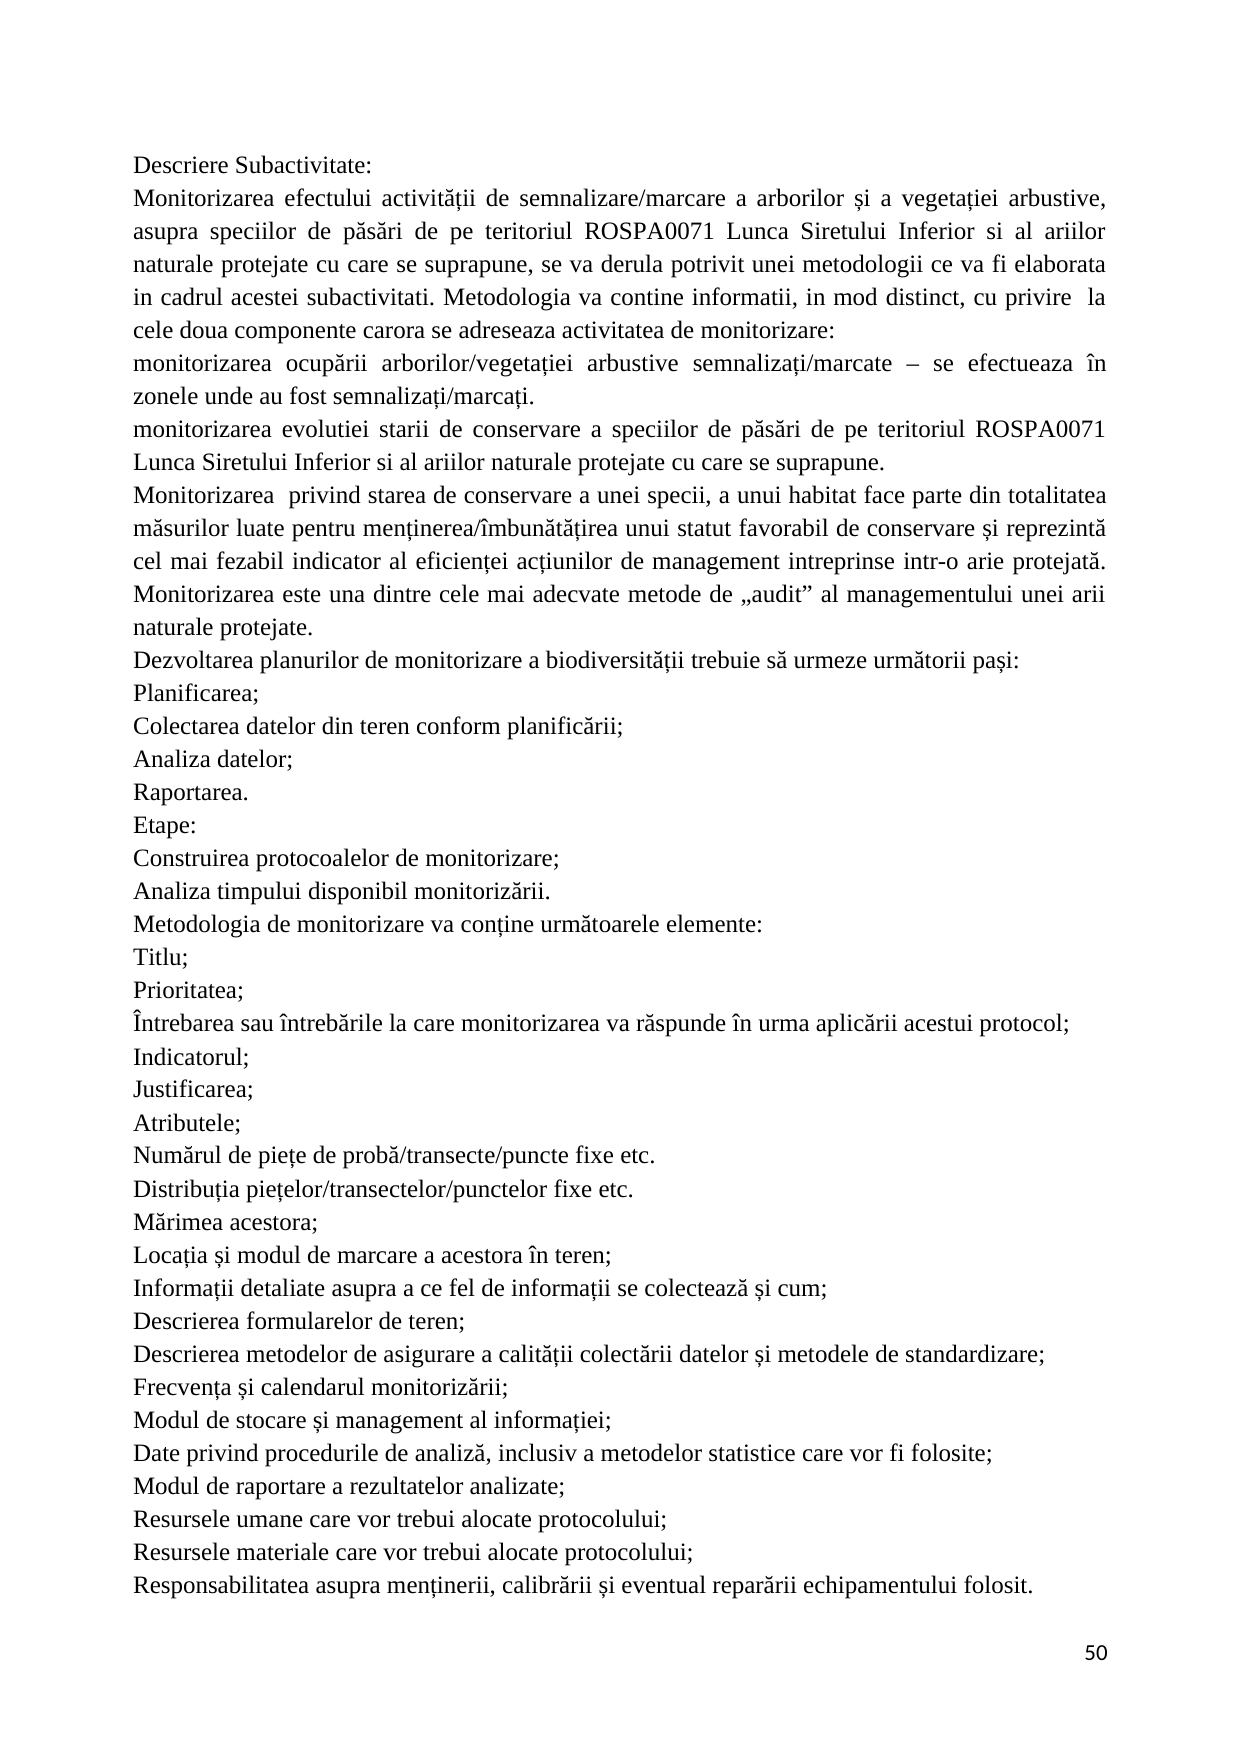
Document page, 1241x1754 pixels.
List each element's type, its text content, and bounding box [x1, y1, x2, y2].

text Modul de raportare a rezultatelor analizate; [133, 1471, 1107, 1499]
text Analiza datelor; [133, 744, 1107, 773]
text Monitorizarea privind starea de conservare a unei specii, a unui habitat face parte din totalitatea măsurilor luate pentru menținerea/îmbunătățirea unui statut favorabil de conservare și reprezintă cel mai fezabil indicator al eficienței acțiunilor de management intreprinse intr-o arie protejată. Monitorizarea este una dintre cele mai adecvate metode de „audit” al managementului unei arii naturale protejate. [133, 480, 1107, 641]
text Metodologia de monitorizare va conține următoarele elemente: [133, 909, 1107, 938]
text Distribuția piețelor/transectelor/punctelor fixe etc. [133, 1174, 1107, 1202]
text Raportarea. [133, 777, 1107, 806]
text Prioritatea; [133, 976, 1107, 1004]
text Construirea protocoalelor de monitorizare; [133, 843, 1107, 872]
text Planificarea; [133, 678, 1107, 707]
text Colectarea datelor din teren conform planificării; [133, 711, 1107, 740]
text Întrebarea sau întrebările la care monitorizarea va răspunde în urma aplicării acestui protocol; [133, 1008, 1107, 1037]
text Descriere Subactivitate: [133, 150, 1107, 179]
text Informații detaliate asupra a ce fel de informații se colectează și cum; [133, 1273, 1107, 1301]
text Dezvoltarea planurilor de monitorizare a biodiversității trebuie să urmeze următorii pași: [133, 645, 1107, 674]
text Justificarea; [133, 1074, 1107, 1103]
text Monitorizarea efectului activității de semnalizare/marcare a arborilor și a vegetației arbustive, asupra speciilor de păsări de pe teritoriul ROSPA0071 Lunca Siretului Inferior si al ariilor naturale protejate cu care se suprapune, se va derula potrivit unei metodologii ce va fi elaborata in cadrul acestei subactivitati. Metodologia va contine informatii, in mod distinct, cu privire la cele doua componente carora se adreseaza activitatea de monitorizare: [133, 183, 1107, 344]
text Resursele umane care vor trebui alocate protocolului; [133, 1504, 1107, 1533]
text Atributele; [133, 1108, 1107, 1136]
text Date privind procedurile de analiză, inclusiv a metodelor statistice care vor fi folosite; [133, 1438, 1107, 1467]
text Descrierea formularelor de teren; [133, 1306, 1107, 1334]
text Indicatorul; [133, 1042, 1107, 1070]
text Responsabilitatea asupra menținerii, calibrării și eventual reparării echipamentului folosit. [133, 1570, 1107, 1599]
text Titlu; [133, 942, 1107, 971]
text Analiza timpului disponibil monitorizării. [133, 876, 1107, 905]
text Resursele materiale care vor trebui alocate protocolului; [133, 1537, 1107, 1566]
text Numărul de piețe de probă/transecte/puncte fixe etc. [133, 1141, 1107, 1169]
text Etape: [133, 810, 1107, 839]
text Mărimea acestora; [133, 1207, 1107, 1235]
text Locația și modul de marcare a acestora în teren; [133, 1240, 1107, 1268]
text Frecvența și calendarul monitorizării; [133, 1372, 1107, 1401]
text Descrierea metodelor de asigurare a calității colectării datelor și metodele de standardizare; [133, 1339, 1107, 1367]
text Modul de stocare și management al informației; [133, 1405, 1107, 1433]
text monitorizarea evolutiei starii de conservare a speciilor de păsări de pe teritoriul ROSPA0071 Lunca Siretului Inferior si al ariilor naturale protejate cu care se suprapune. [133, 414, 1107, 476]
text monitorizarea ocupării arborilor/vegetației arbustive semnalizați/marcate – se efectueaza în zonele unde au fost semnalizați/marcați. [133, 348, 1107, 410]
